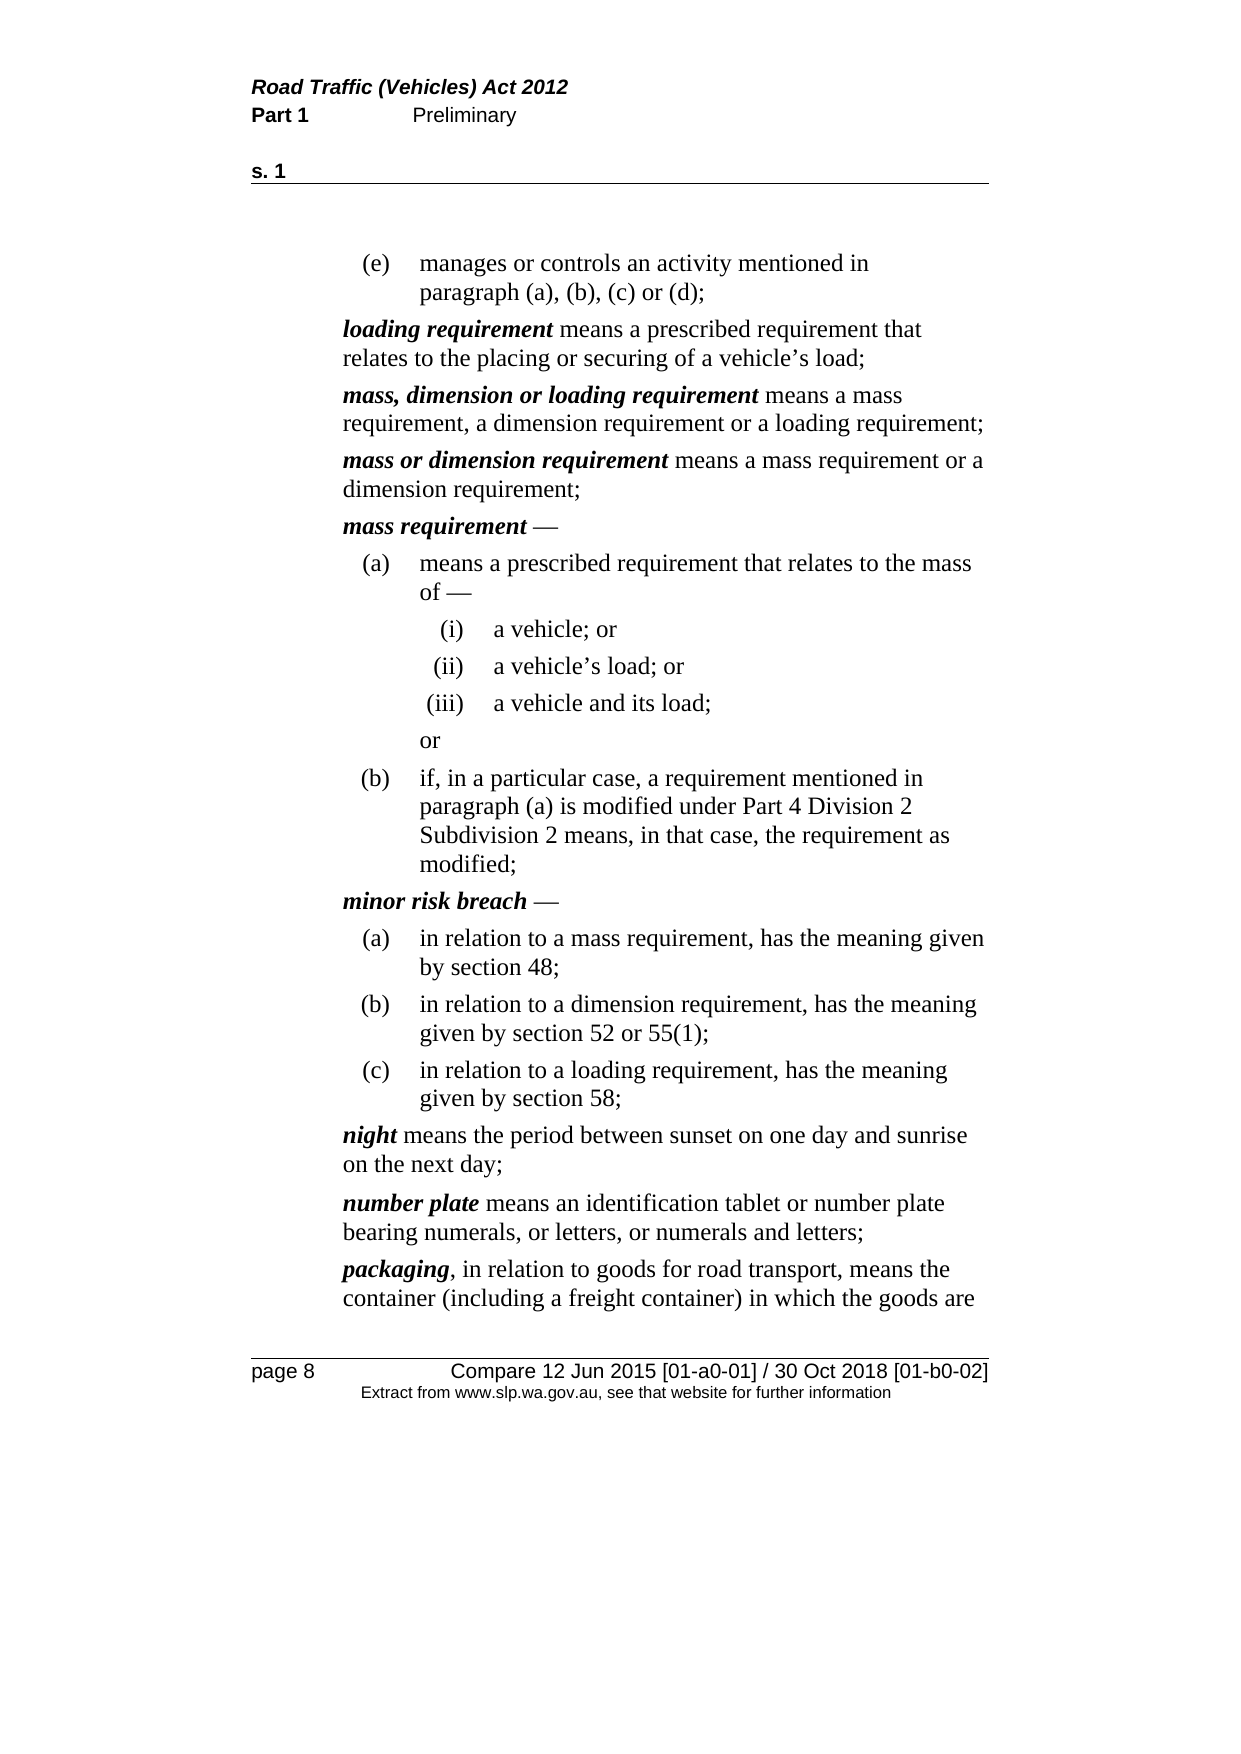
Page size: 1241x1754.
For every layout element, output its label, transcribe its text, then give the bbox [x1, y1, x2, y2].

text minor risk breach — [251, 886, 989, 915]
text mass requirement — [251, 511, 989, 540]
text number plate means an identification tablet or number plate bearing numerals, or letters, or numerals and letters; [251, 1188, 989, 1246]
text (b) if, in a particular case, a requirement mentioned in paragraph (a) is modified under Part 4 Division 2 Subdivision 2 means, in that case, the requirement as modified; [251, 763, 989, 878]
text or [251, 726, 989, 754]
text (ii) a vehicle’s load; or [251, 651, 989, 680]
text (a) means a prescribed requirement that relates to the mass of — [251, 548, 989, 606]
text (c) in relation to a loading requirement, has the meaning given by section 58; [251, 1055, 989, 1112]
text (b) in relation to a dimension requirement, has the meaning given by section 52 or 55(1); [251, 989, 989, 1046]
text mass or dimension requirement means a mass requirement or a dimension requirement; [251, 446, 989, 503]
text (i) a vehicle; or [251, 614, 989, 643]
text loading requirement means a prescribed requirement that relates to the placing or securing of a vehicle’s load; [251, 314, 989, 371]
text night means the period between sunset on one day and sunrise on the next day; [251, 1121, 989, 1178]
text (a) in relation to a mass requirement, has the meaning given by section 48; [251, 923, 989, 981]
text (iii) a vehicle and its load; [251, 688, 989, 717]
text mass, dimension or loading requirement means a mass requirement, a dimension requirement or a loading requirement; [251, 380, 989, 437]
text (e) manages or controls an activity mentioned in paragraph (a), (b), (c) or (d); [251, 248, 989, 306]
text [251, 1254, 989, 1312]
